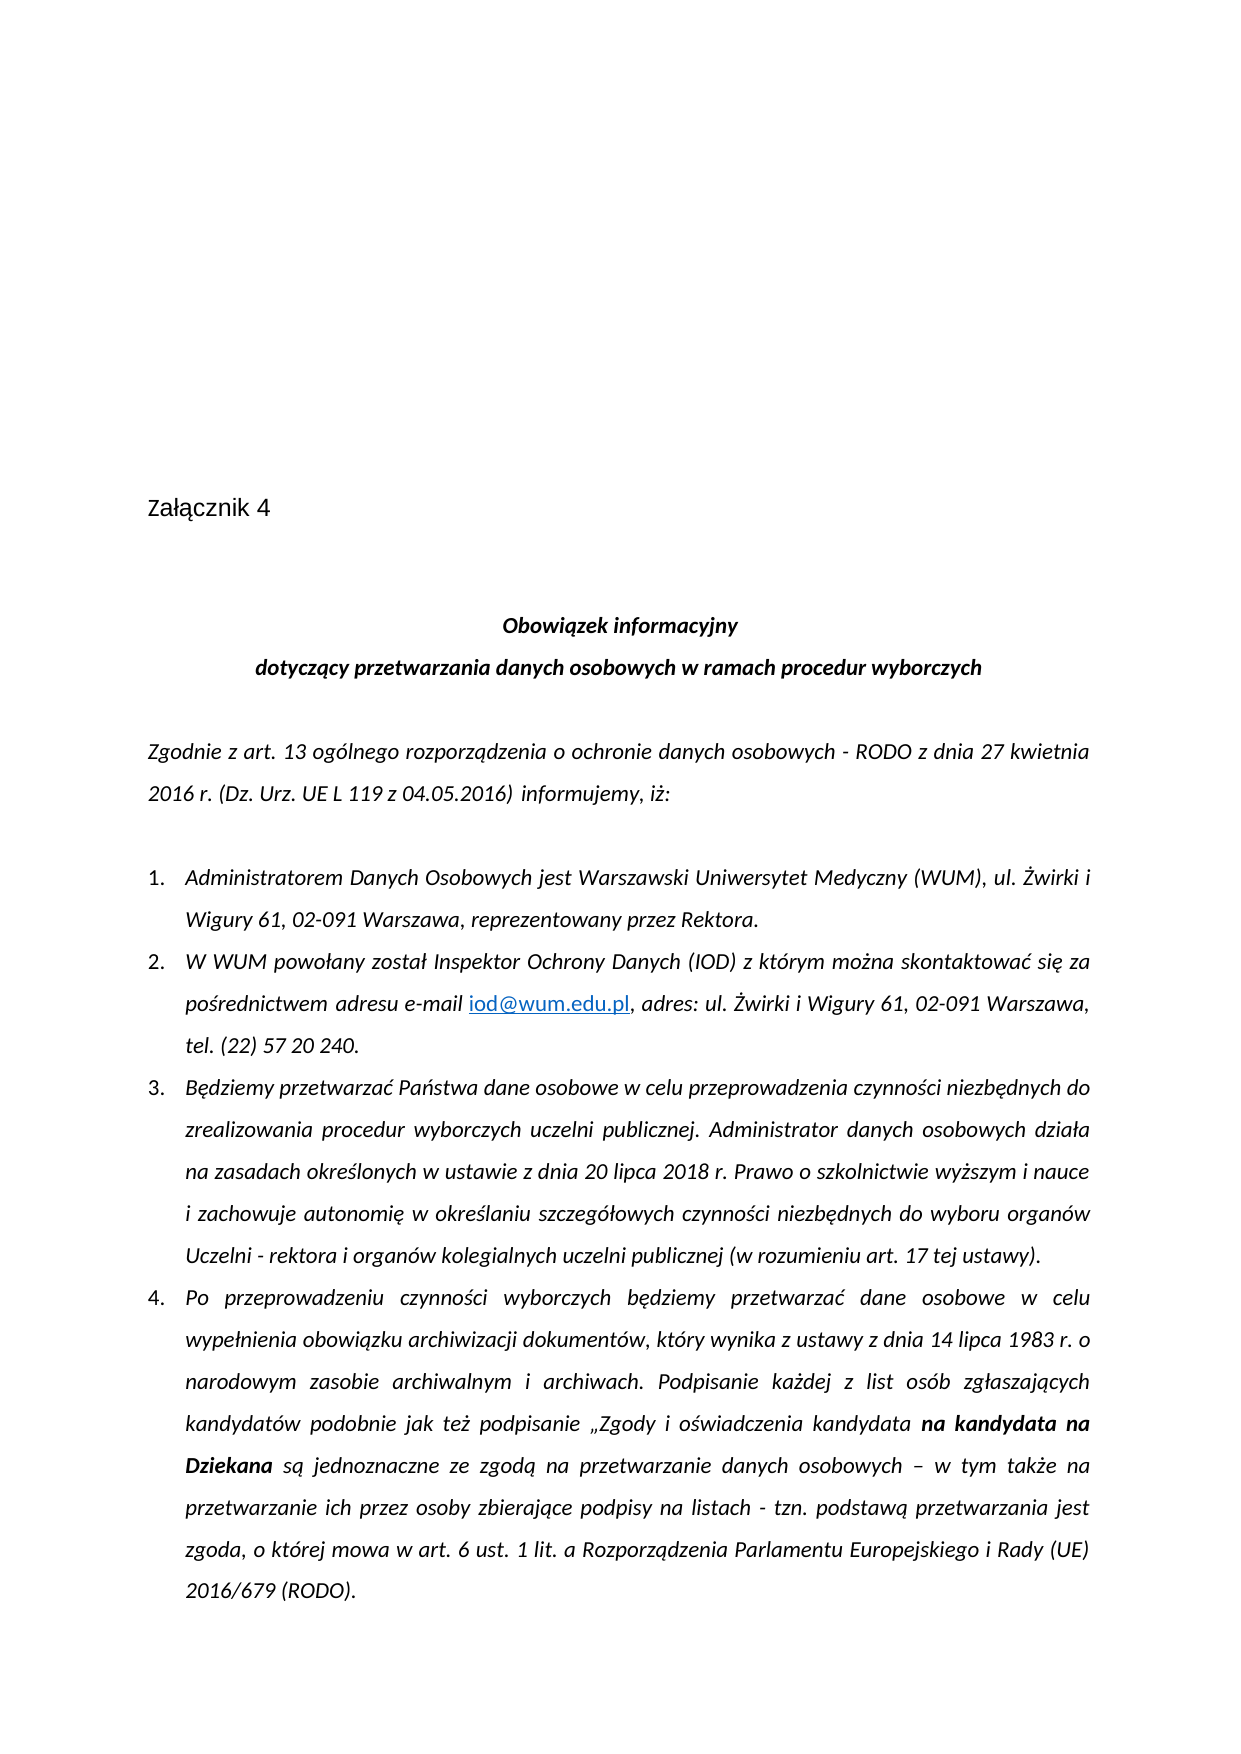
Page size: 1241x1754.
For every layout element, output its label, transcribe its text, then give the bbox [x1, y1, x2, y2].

text Obowiązek informacyjny [148, 611, 1093, 639]
list Administratorem Danych Osobowych jest Warszawski Uniwersytet Medyczny (WUM), ul. Żwirki i Wigury 61, 02-091 Warszawa, reprezentowany przez Rektora. [148, 863, 1093, 933]
list Po przeprowadzeniu czynności wyborczych będziemy przetwarzać dane osobowe w celu wypełnienia obowiązku archiwizacji dokumentów, który wynika z ustawy z dnia 14 lipca 1983 r. o narodowym zasobie archiwalnym i archiwach. Podpisanie każdej z list osób zgłaszających kandydatów podobnie jak też podpisanie „Zgody i oświadczenia kandydata na kandydata na Dziekana są jednoznaczne ze zgodą na przetwarzanie danych osobowych – w tym także na przetwarzanie ich przez osoby zbierające podpisy na listach - tzn. podstawą przetwarzania jest zgoda, o której mowa w art. 6 ust. 1 lit. a Rozporządzenia Parlamentu Europejskiego i Rady (UE) 2016/679 (RODO). [148, 1283, 1093, 1605]
text Załącznik 4 [148, 493, 1093, 523]
list Będziemy przetwarzać Państwa dane osobowe w celu przeprowadzenia czynności niezbędnych do zrealizowania procedur wyborczych uczelni publicznej. Administrator danych osobowych działa na zasadach określonych w ustawie z dnia 20 lipca 2018 r. Prawo o szkolnictwie wyższym i nauce i zachowuje autonomię w określaniu szczegółowych czynności niezbędnych do wyboru organów Uczelni - rektora i organów kolegialnych uczelni publicznej (w rozumieniu art. 17 tej ustawy). [148, 1073, 1093, 1269]
text dotyczący przetwarzania danych osobowych w ramach procedur wyborczych [148, 653, 1093, 681]
text Zgodnie z art. 13 ogólnego rozporządzenia o ochronie danych osobowych - RODO z dnia 27 kwietnia 2016 r. (Dz. Urz. UE L 119 z 04.05.2016) informujemy, iż: [148, 737, 1093, 807]
list W WUM powołany został Inspektor Ochrony Danych (IOD) z którym można skontaktować się za pośrednictwem adresu e-mail iod@wum.edu.pl, adres: ul. Żwirki i Wigury 61, 02-091 Warszawa, tel. (22) 57 20 240. [148, 947, 1093, 1059]
